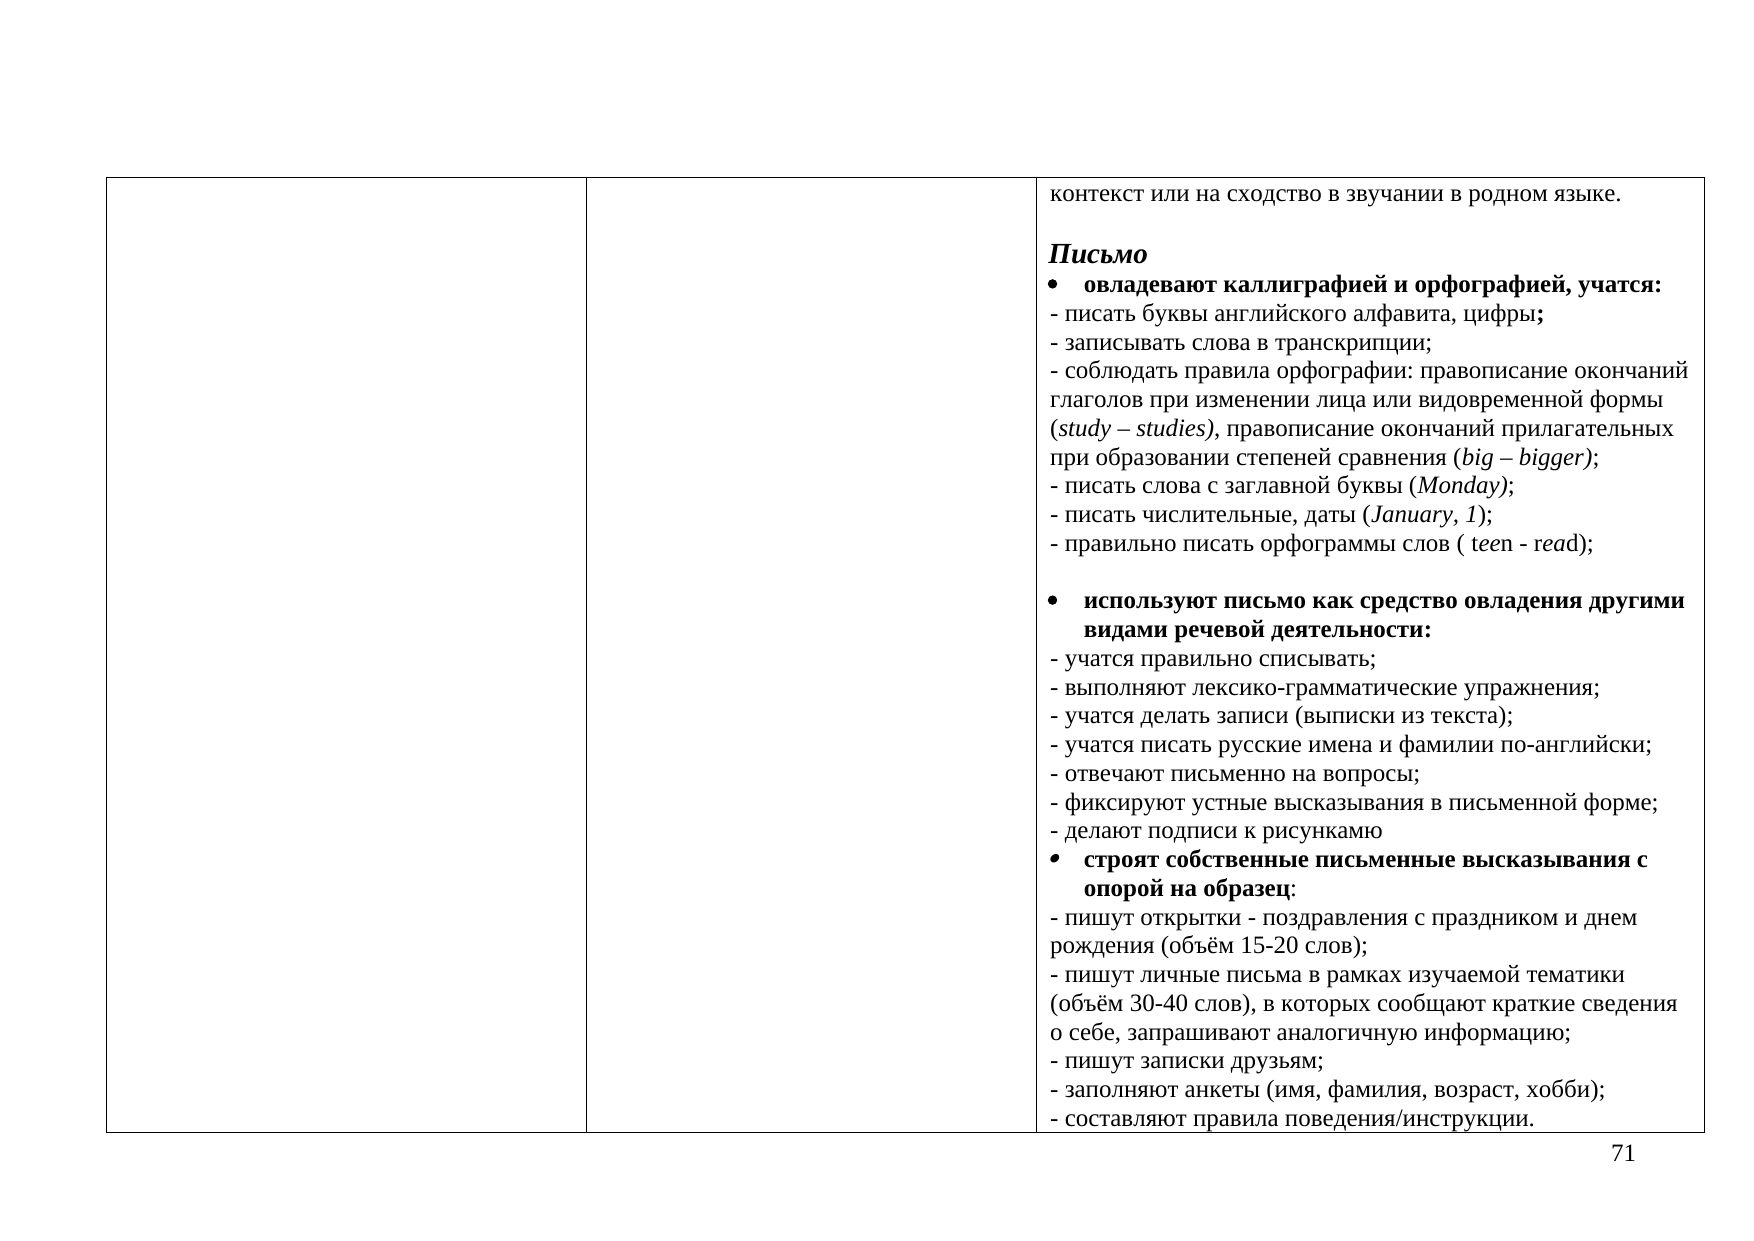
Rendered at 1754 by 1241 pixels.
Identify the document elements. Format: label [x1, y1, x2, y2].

table_cell [1037, 178, 1704, 1132]
table_cell [107, 178, 586, 1132]
table_cell [587, 178, 1036, 1132]
